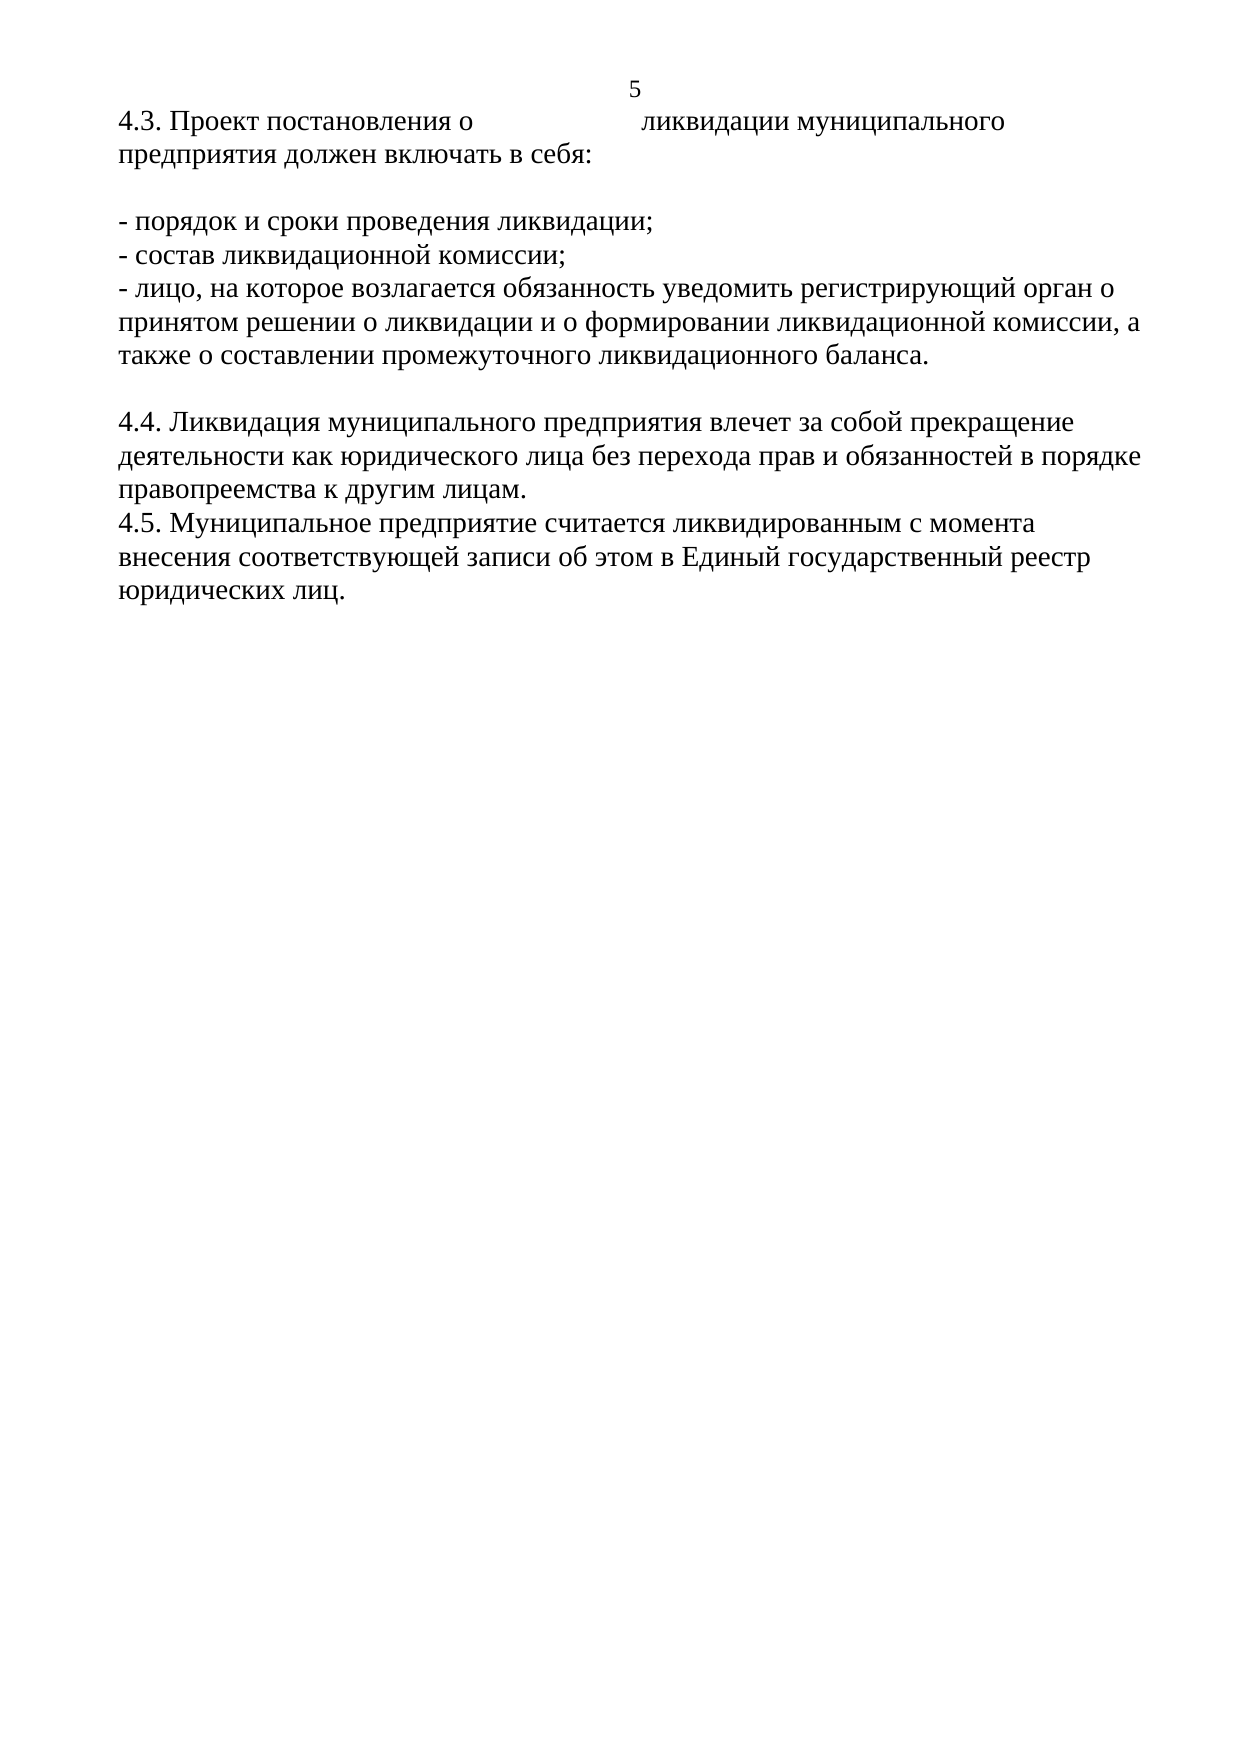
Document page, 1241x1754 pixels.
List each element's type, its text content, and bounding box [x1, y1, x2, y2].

text - лицо, на которое возлагается обязанность уведомить регистрирующий орган о принятом решении о ликвидации и о формировании ликвидационной комиссии, а также о составлении промежуточного ликвидационного баланса. [118, 270, 1152, 371]
text 4.4. Ликвидация муниципального предприятия влечет за собой прекращение деятельности как юридического лица без перехода прав и обязанностей в порядке правопреемства к другим лицам. [118, 404, 1152, 505]
text 4.5. Муниципальное предприятие считается ликвидированным с момента внесения соответствующей записи об этом в Единый государственный реестр юридических лиц. [118, 505, 1152, 606]
text - состав ликвидационной комиссии; [118, 237, 1152, 270]
text 4.3. Проект постановления о ликвидации муниципального предприятия должен включать в себя: [118, 103, 1152, 170]
text - порядок и сроки проведения ликвидации; [118, 203, 1152, 237]
